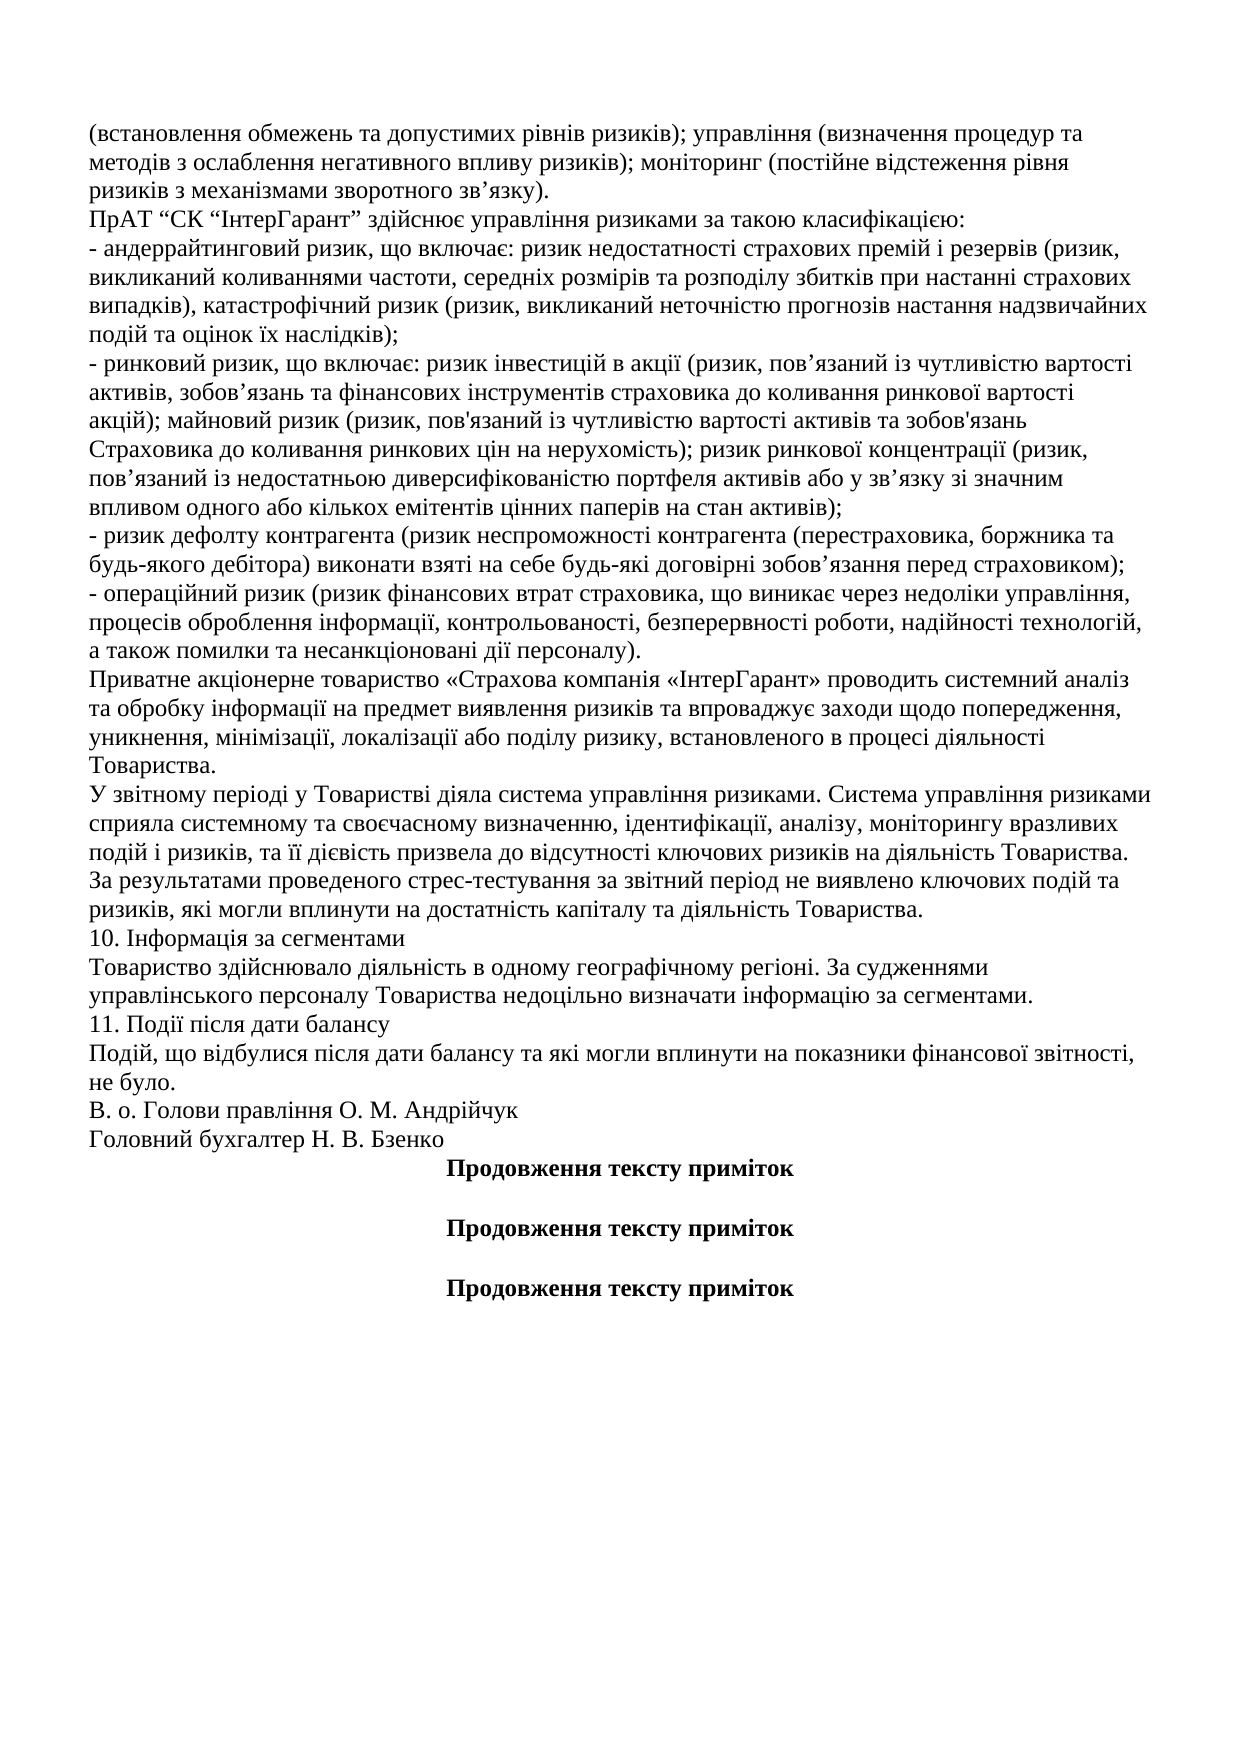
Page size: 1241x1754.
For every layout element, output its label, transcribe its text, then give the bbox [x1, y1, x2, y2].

subtitle Продовження тексту приміток [89, 1273, 1152, 1302]
subtitle Продовження тексту приміток [89, 1213, 1152, 1242]
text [89, 118, 1152, 1153]
subtitle Продовження тексту приміток [89, 1153, 1152, 1182]
